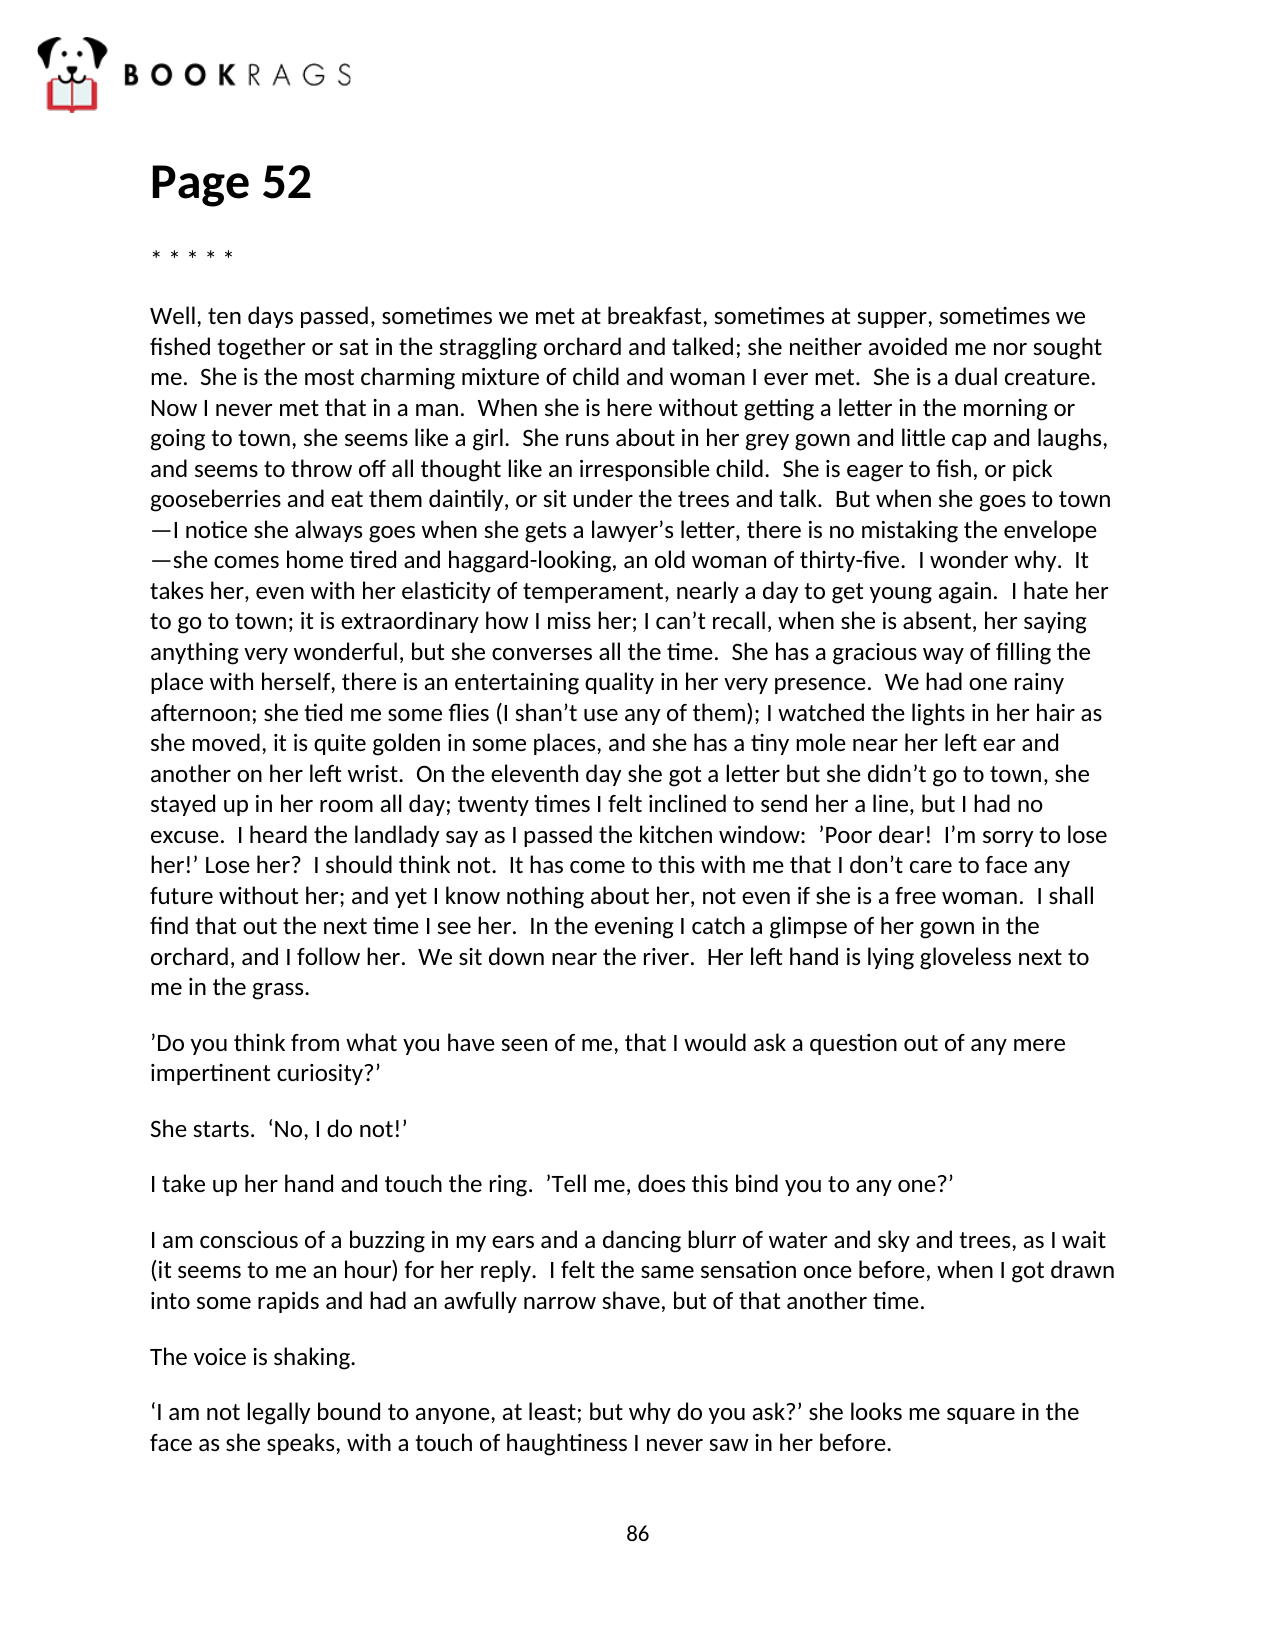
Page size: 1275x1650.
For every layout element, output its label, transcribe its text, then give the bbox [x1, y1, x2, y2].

text Well, ten days passed, sometimes we met at breakfast, sometimes at supper, sometimes we fished together or sat in the straggling orchard and talked; she neither avoided me nor sought me. She is the most charming mixture of child and woman I ever met. She is a dual creature. Now I never met that in a man. When she is here without getting a letter in the morning or going to town, she seems like a girl. She runs about in her grey gown and little cap and laughs, and seems to throw off all thought like an irresponsible child. She is eager to fish, or pick gooseberries and eat them daintily, or sit under the trees and talk. But when she goes to town—­I notice she always goes when she gets a lawyer’s letter, there is no mistaking the envelope—­she comes home tired and haggard-looking, an old woman of thirty-five. I wonder why. It takes her, even with her elasticity of temperament, nearly a day to get young again. I hate her to go to town; it is extraordinary how I miss her; I can’t recall, when she is absent, her saying anything very wonderful, but she converses all the time. She has a gracious way of filling the place with herself, there is an entertaining quality in her very presence. We had one rainy afternoon; she tied me some flies (I shan’t use any of them); I watched the lights in her hair as she moved, it is quite golden in some places, and she has a tiny mole near her left ear and another on her left wrist. On the eleventh day she got a letter but she didn’t go to town, she stayed up in her room all day; twenty times I felt inclined to send her a line, but I had no excuse. I heard the landlady say as I passed the kitchen window: ’Poor dear! I’m sorry to lose her!’ Lose her? I should think not. It has come to this with me that I don’t care to face any future without her; and yet I know nothing about her, not even if she is a free woman. I shall find that out the next time I see her. In the evening I catch a glimpse of her gown in the orchard, and I follow her. We sit down near the river. Her left hand is lying gloveless next to me in the grass. [150, 300, 1125, 1002]
text The voice is shaking. [150, 1341, 1125, 1371]
text Page 52 [150, 150, 1125, 211]
text ‘I am not legally bound to anyone, at least; but why do you ask?’ she looks me square in the face as she speaks, with a touch of haughtiness I never saw in her before. [150, 1396, 1125, 1457]
text ’Do you think from what you have seen of me, that I would ask a question out of any mere impertinent curiosity?’ [150, 1027, 1125, 1088]
text * * * * * [150, 244, 1125, 275]
text I am conscious of a buzzing in my ears and a dancing blurr of water and sky and trees, as I wait (it seems to me an hour) for her reply. I felt the same sensation once before, when I got drawn into some rapids and had an awfully narrow shave, but of that another time. [150, 1224, 1125, 1316]
text I take up her hand and touch the ring. ’Tell me, does this bind you to any one?’ [150, 1169, 1125, 1199]
text She starts. ‘No, I do not!’ [150, 1113, 1125, 1144]
picture [37, 37, 351, 113]
